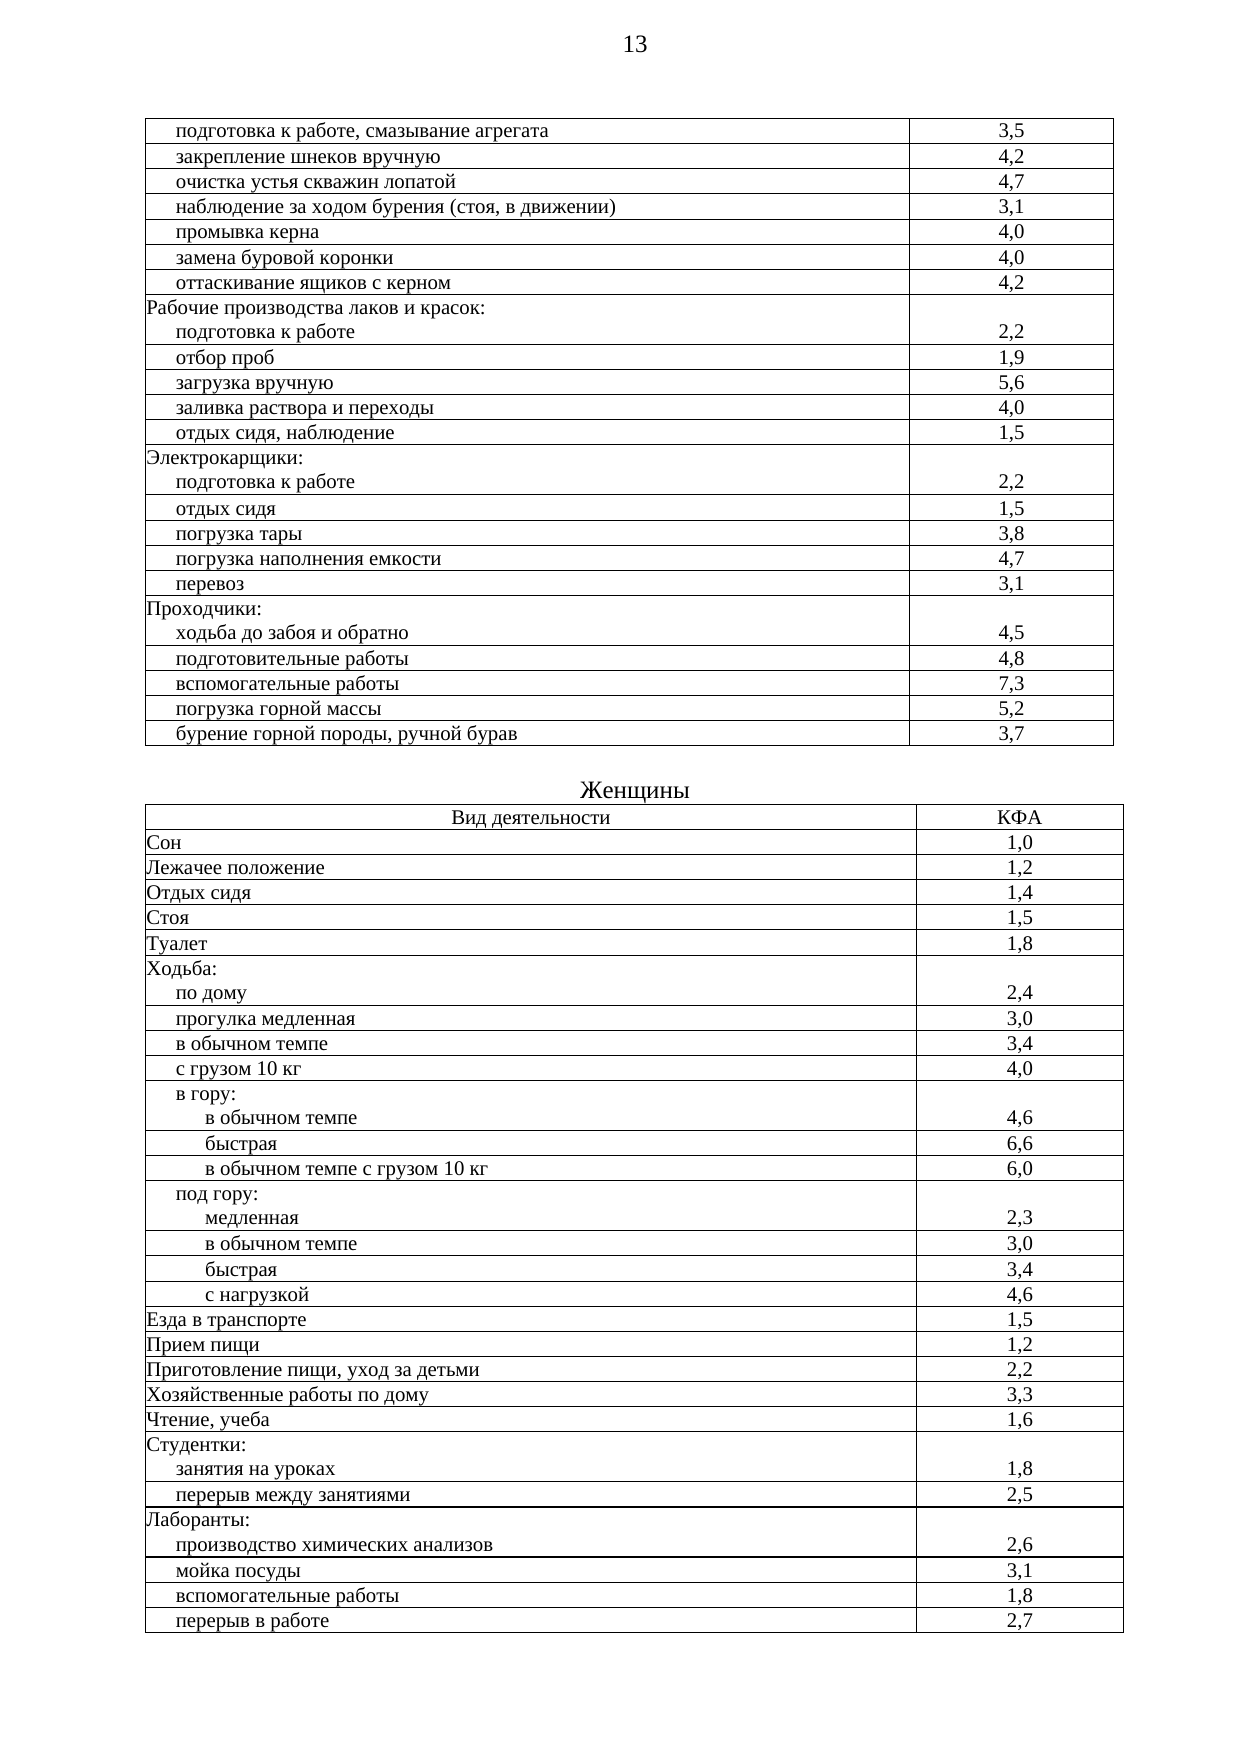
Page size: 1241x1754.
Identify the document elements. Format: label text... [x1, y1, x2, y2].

table_cell с нагрузкой [146, 1282, 916, 1306]
table_cell прогулка медленная [146, 1006, 916, 1030]
table_cell погрузка тары [146, 521, 909, 544]
table_cell 4,0 [917, 1056, 1123, 1080]
table_cell подготовка к работе [146, 319, 909, 344]
table_cell 1,8 [917, 1456, 1123, 1481]
table_cell 7,3 [910, 671, 1113, 695]
table_cell 3,1 [910, 571, 1113, 595]
table_cell вспомогательные работы [146, 1583, 916, 1607]
table_cell [910, 596, 1113, 620]
table_cell в обычном темпе [146, 1031, 916, 1055]
table_cell 4,7 [910, 546, 1113, 570]
table_cell мойка посуды [146, 1558, 916, 1582]
table_cell [910, 295, 1113, 319]
table_cell Электрокарщики: [146, 445, 909, 469]
table_cell погрузка наполнения емкости [146, 546, 909, 570]
table_cell под гору: [146, 1181, 916, 1205]
table_cell 2,3 [917, 1205, 1123, 1230]
table_cell ходьба до забоя и обратно [146, 620, 909, 645]
table_cell Туалет [146, 930, 916, 954]
table_cell 5,2 [910, 696, 1113, 720]
table_cell 3,7 [910, 721, 1113, 745]
table_cell 4,5 [910, 620, 1113, 645]
table_cell 1,0 [917, 830, 1123, 854]
table_cell 3,4 [917, 1256, 1123, 1281]
table_cell Студентки: [146, 1432, 916, 1456]
table_header Вид деятельности [146, 805, 916, 829]
table_cell 1,2 [917, 1332, 1123, 1356]
table_cell 4,6 [917, 1282, 1123, 1306]
table_cell 1,4 [917, 880, 1123, 904]
table_cell 1,2 [917, 855, 1123, 879]
table_cell Лаборанты: [146, 1508, 916, 1531]
table_cell медленная [146, 1205, 916, 1230]
table_cell 3,8 [910, 521, 1113, 544]
table_cell быстрая [146, 1256, 916, 1281]
table_header КФА [917, 805, 1123, 829]
table_cell перерыв между занятиями [146, 1482, 916, 1506]
table_cell 2,6 [917, 1531, 1123, 1556]
table_cell Езда в транспорте [146, 1307, 916, 1331]
table_cell перевоз [146, 571, 909, 595]
table_cell с грузом 10 кг [146, 1056, 916, 1080]
table_cell Проходчики: [146, 596, 909, 620]
table_cell [917, 956, 1123, 979]
table_cell заливка раствора и переходы [146, 395, 909, 419]
table_cell замена буровой коронки [146, 245, 909, 269]
table_cell подготовительные работы [146, 646, 909, 670]
table_cell 2,5 [917, 1482, 1123, 1506]
table_cell 4,2 [910, 270, 1113, 294]
table_cell подготовка к работе [146, 469, 909, 494]
table_cell 3,0 [917, 1006, 1123, 1030]
table_cell оттаскивание ящиков с керном [146, 270, 909, 294]
table_cell Стоя [146, 905, 916, 929]
table_cell 1,5 [917, 905, 1123, 929]
table_cell Рабочие производства лаков и красок: [146, 295, 909, 319]
table_cell 2,2 [910, 319, 1113, 344]
table_cell 1,9 [910, 345, 1113, 369]
table_cell Ходьба: [146, 956, 916, 979]
table_cell производство химических анализов [146, 1531, 916, 1556]
table_cell загрузка вручную [146, 370, 909, 394]
table_cell 3,4 [917, 1031, 1123, 1055]
table_cell 4,2 [910, 144, 1113, 168]
table_cell очистка устья скважин лопатой [146, 169, 909, 193]
table_cell Отдых сидя [146, 880, 916, 904]
table_cell занятия на уроках [146, 1456, 916, 1481]
table_cell 3,1 [917, 1558, 1123, 1582]
table_cell в гору: [146, 1081, 916, 1105]
table_cell Прием пищи [146, 1332, 916, 1356]
table_cell 2,7 [917, 1608, 1123, 1632]
table_cell вспомогательные работы [146, 671, 909, 695]
table_cell в обычном темпе [146, 1105, 916, 1130]
table_cell 3,0 [917, 1231, 1123, 1255]
table_cell 1,8 [917, 1583, 1123, 1607]
table_cell быстрая [146, 1131, 916, 1155]
table_cell 4,6 [917, 1105, 1123, 1130]
table_cell Сон [146, 830, 916, 854]
table_cell Хозяйственные работы по дому [146, 1382, 916, 1406]
text Женщины [146, 775, 1123, 804]
table_cell 6,0 [917, 1156, 1123, 1180]
table_cell наблюдение за ходом бурения (стоя, в движении) [146, 194, 909, 218]
table_cell Приготовление пищи, уход за детьми [146, 1357, 916, 1381]
table_cell 4,0 [910, 220, 1113, 243]
table_cell 5,6 [910, 370, 1113, 394]
table_cell промывка керна [146, 220, 909, 243]
table_cell подготовка к работе, смазывание агрегата [146, 119, 909, 143]
table_cell 3,5 [910, 119, 1113, 143]
table_cell отдых сидя, наблюдение [146, 420, 909, 444]
table_cell [917, 1508, 1123, 1531]
table_cell 4,0 [910, 245, 1113, 269]
table_cell закрепление шнеков вручную [146, 144, 909, 168]
table_cell 3,3 [917, 1382, 1123, 1406]
table_cell Лежачее положение [146, 855, 916, 879]
table_cell 1,5 [910, 495, 1113, 519]
table_cell погрузка горной массы [146, 696, 909, 720]
table_cell отбор проб [146, 345, 909, 369]
table_cell 4,8 [910, 646, 1113, 670]
table_cell в обычном темпе [146, 1231, 916, 1255]
table_cell по дому [146, 980, 916, 1004]
table_cell 6,6 [917, 1131, 1123, 1155]
table_cell 4,7 [910, 169, 1113, 193]
table_cell отдых сидя [146, 495, 909, 519]
table_cell 1,8 [917, 930, 1123, 954]
table_cell перерыв в работе [146, 1608, 916, 1632]
table_cell [917, 1181, 1123, 1205]
table_cell 4,0 [910, 395, 1113, 419]
table_cell [917, 1081, 1123, 1105]
table_cell 1,5 [910, 420, 1113, 444]
table_cell Чтение, учеба [146, 1407, 916, 1431]
table_cell бурение горной породы, ручной бурав [146, 721, 909, 745]
table_cell 1,6 [917, 1407, 1123, 1431]
table_cell [917, 1432, 1123, 1456]
table_cell 2,2 [910, 469, 1113, 494]
table_cell 2,4 [917, 980, 1123, 1004]
table_cell 1,5 [917, 1307, 1123, 1331]
table_cell [910, 445, 1113, 469]
table_cell 2,2 [917, 1357, 1123, 1381]
table_cell 3,1 [910, 194, 1113, 218]
table_cell в обычном темпе с грузом 10 кг [146, 1156, 916, 1180]
